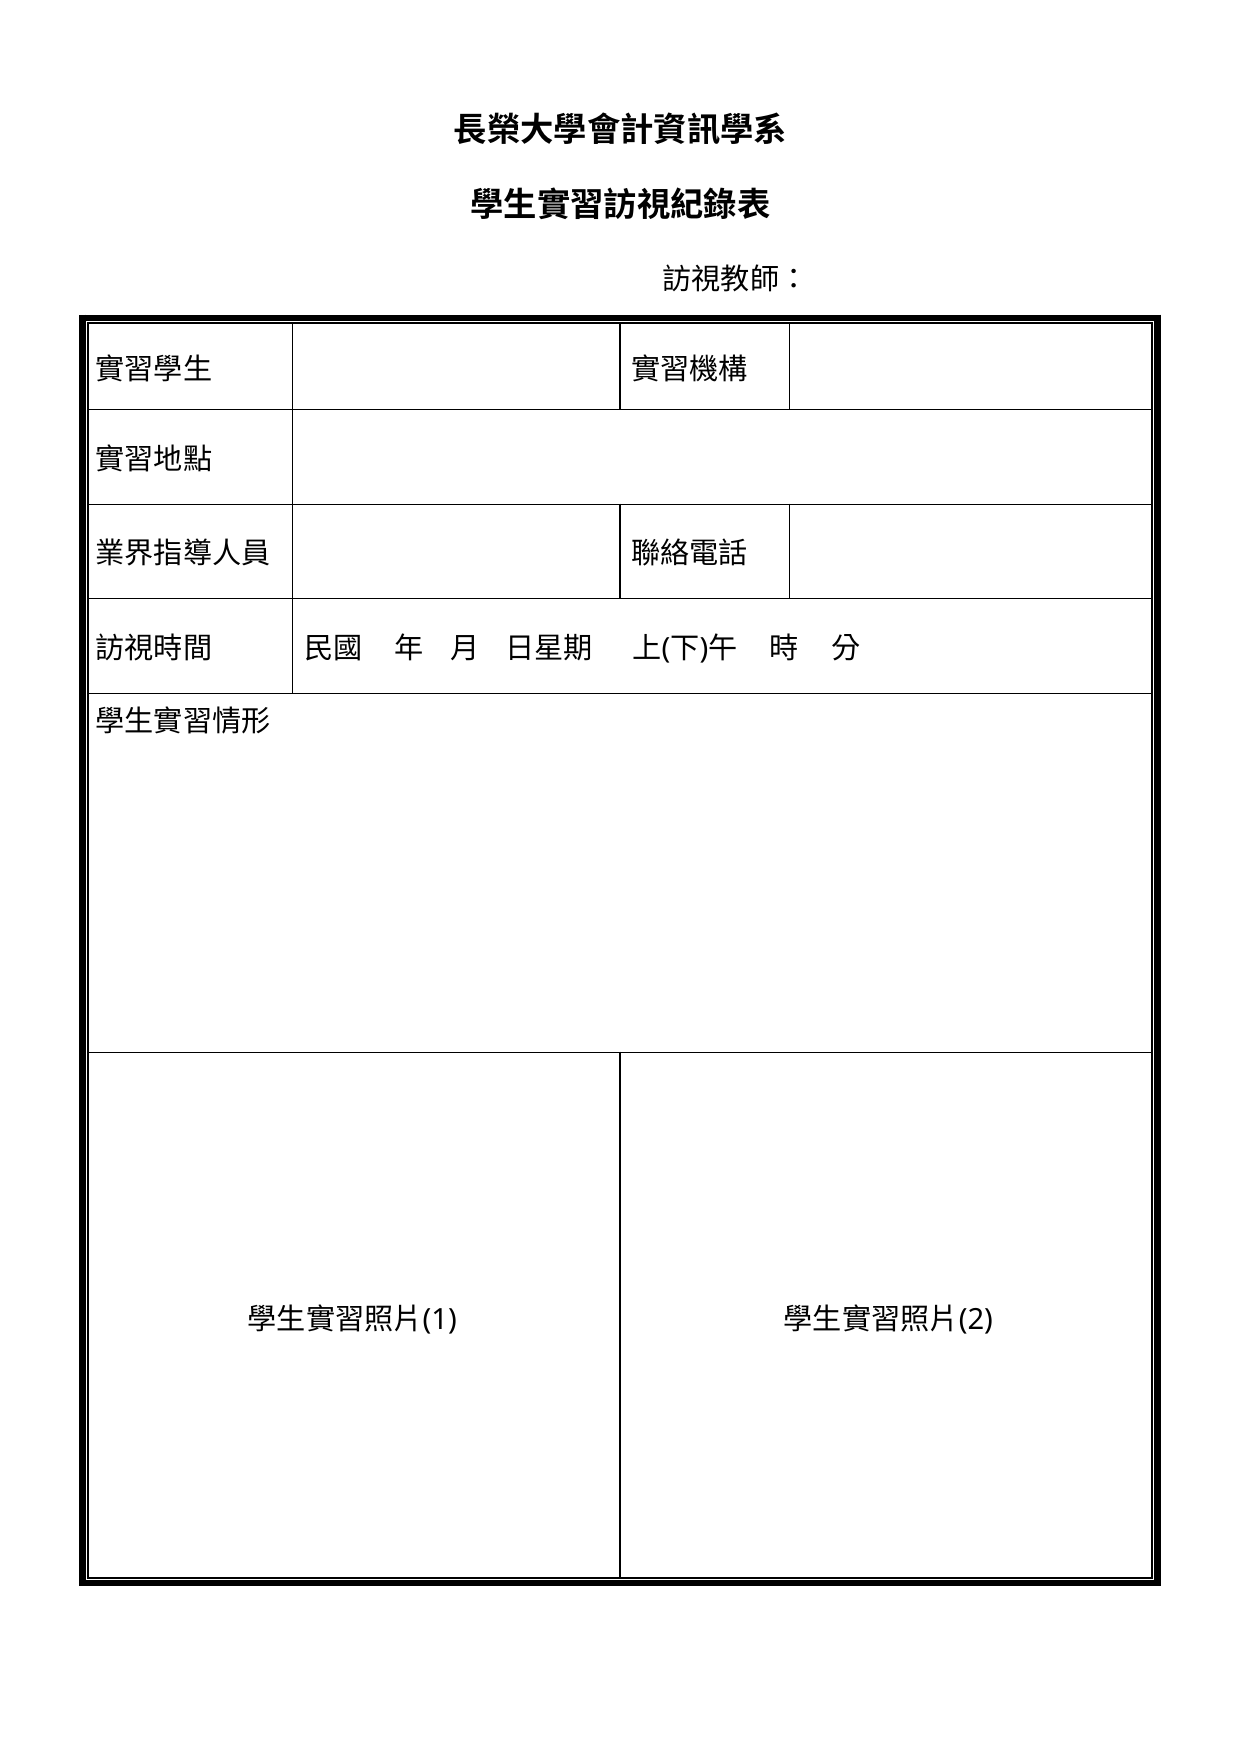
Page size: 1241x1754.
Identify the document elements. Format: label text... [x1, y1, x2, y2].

text 訪視教師： [75, 239, 1048, 314]
table_cell [790, 505, 1151, 598]
table_header [790, 324, 1151, 409]
table_cell 學生實習照片(1) [89, 1053, 619, 1577]
table_cell 聯絡電話 [621, 505, 789, 598]
table_cell 實習地點 [89, 410, 292, 503]
text 學生實習訪視紀錄表 [75, 164, 1165, 239]
table_cell 學生實習照片(2) [621, 1053, 1151, 1577]
table_cell [293, 410, 1151, 503]
table_cell 訪視時間 [89, 599, 292, 692]
table_header [293, 324, 619, 409]
table_cell 民國 年 月 日星期 上(下)午 時 分 [293, 599, 1151, 692]
table_cell [293, 505, 619, 598]
table_cell 學生實習情形 [89, 694, 1151, 1052]
table_header 實習機構 [621, 324, 789, 409]
table_header 實習學生 [89, 324, 292, 409]
table_cell 業界指導人員 [89, 505, 292, 598]
text 長榮大學會計資訊學系 [75, 89, 1165, 164]
